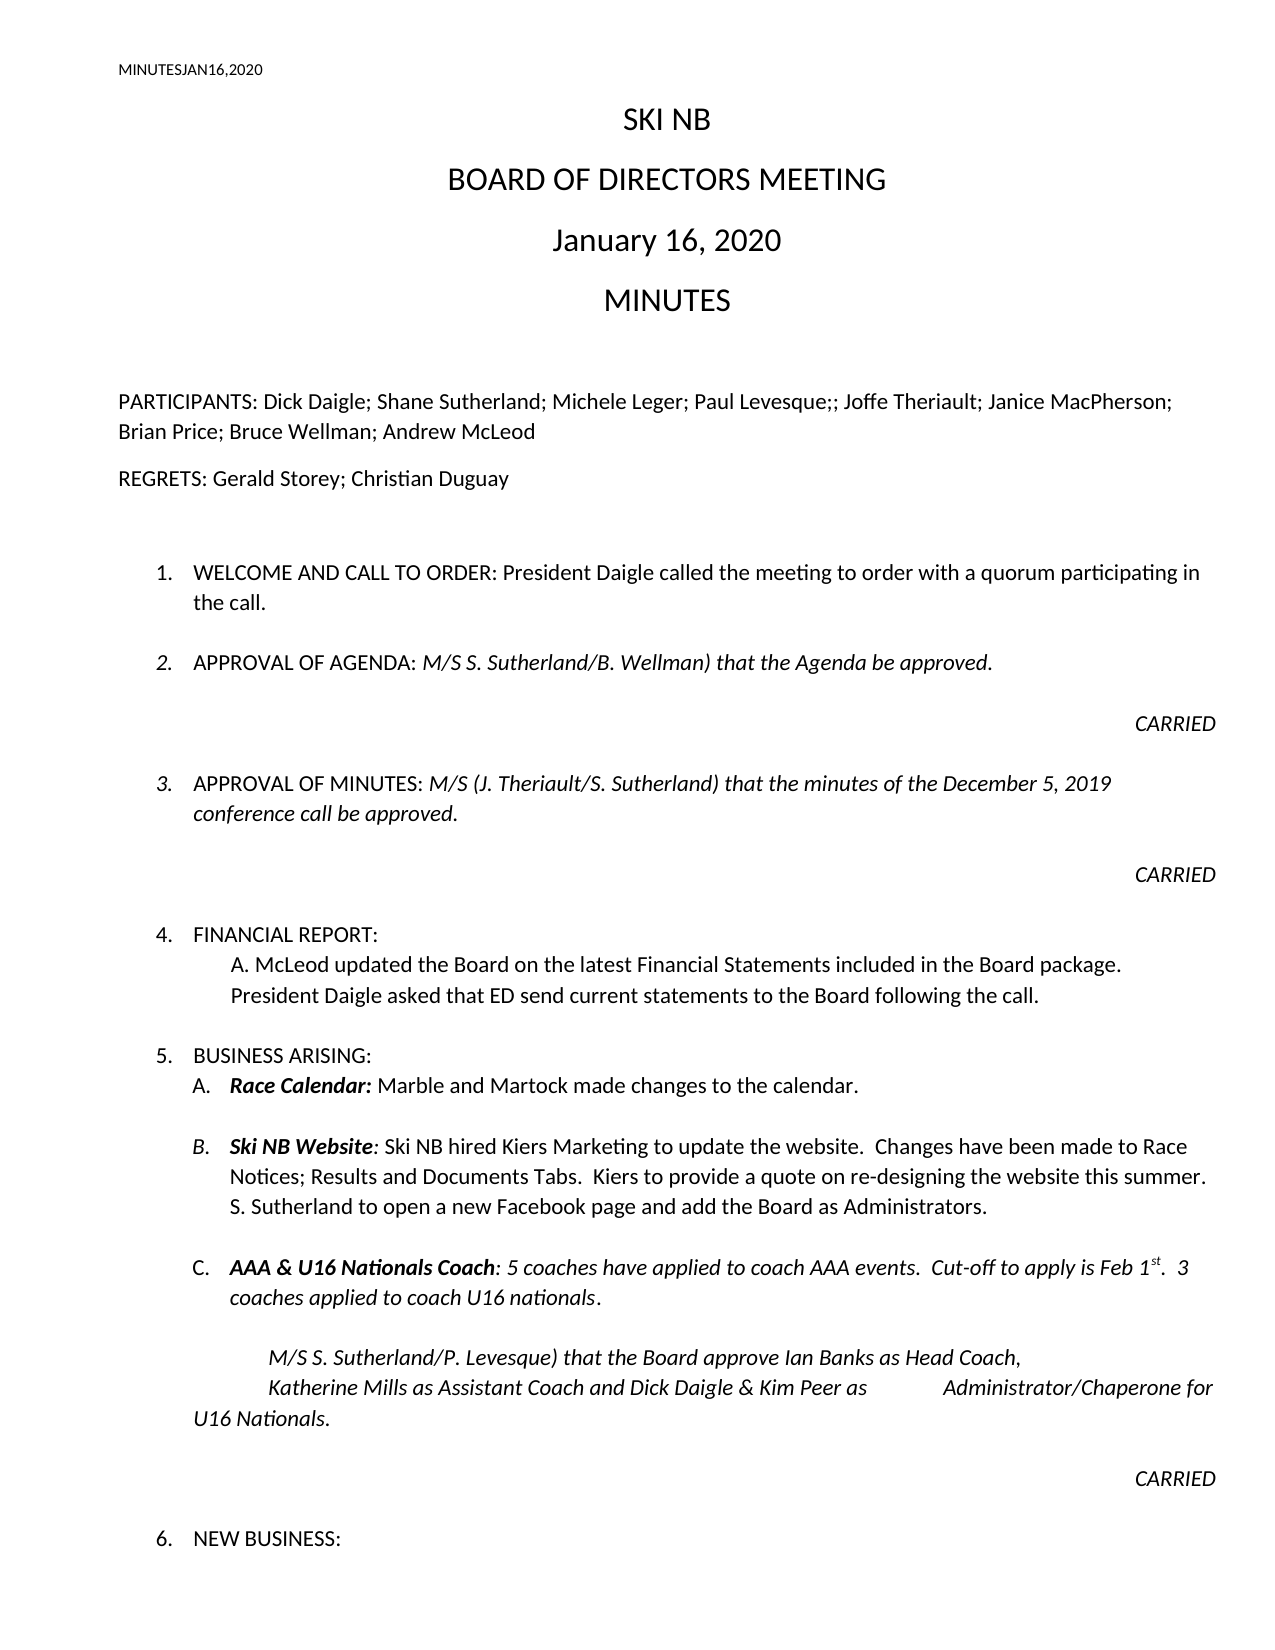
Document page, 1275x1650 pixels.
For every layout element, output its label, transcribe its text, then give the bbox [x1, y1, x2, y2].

list APPROVAL OF MINUTES: M/S (J. Theriault/S. Sutherland) that the minutes of the December 5, 2019 conference call be approved. [156, 769, 1216, 827]
text BOARD OF DIRECTORS MEETING [118, 158, 1216, 199]
list Ski NB Website: Ski NB hired Kiers Marketing to update the website. Changes have been made to Race Notices; Results and Documents Tabs. Kiers to provide a quote on re-designing the website this summer. S. Sutherland to open a new Facebook page and add the Board as Administrators. [192, 1132, 1216, 1220]
list CARRIED [193, 860, 1216, 888]
list FINANCIAL REPORT: [156, 920, 1216, 948]
list CARRIED [193, 709, 1216, 737]
text REGRETS: Gerald Storey; Christian Duguay [118, 464, 1216, 492]
text SKI NB [118, 98, 1216, 138]
text MINUTES [118, 279, 1216, 320]
list NEW BUSINESS: [156, 1524, 1216, 1552]
list WELCOME AND CALL TO ORDER: President Daigle called the meeting to order with a quorum participating in the call. [156, 558, 1216, 616]
text January 16, 2020 [118, 219, 1216, 259]
list CARRIED [193, 1464, 1216, 1492]
list AAA & U16 Nationals Coach: 5 coaches have applied to coach AAA events. Cut-off to apply is Feb 1st. 3 coaches applied to coach U16 nationals. [192, 1253, 1216, 1311]
text MINUTESJAN16,2020 [118, 59, 1216, 79]
list BUSINESS ARISING: [156, 1041, 1216, 1069]
list Race Calendar: Marble and Martock made changes to the calendar. [192, 1071, 1216, 1099]
list A. McLeod updated the Board on the latest Financial Statements included in the Board package. President Daigle asked that ED send current statements to the Board following the call. [231, 951, 1216, 1009]
list APPROVAL OF AGENDA: M/S S. Sutherland/B. Wellman) that the Agenda be approved. [156, 648, 1216, 676]
text PARTICIPANTS: Dick Daigle; Shane Sutherland; Michele Leger; Paul Levesque;; Joffe Theriault; Janice MacPherson; Brian Price; Bruce Wellman; Andrew McLeod [118, 387, 1216, 445]
list M/S S. Sutherland/P. Levesque) that the Board approve Ian Banks as Head Coach, Katherine Mills as Assistant Coach and Dick Daigle & Kim Peer as Administrator/Chaperone for U16 Nationals. [193, 1343, 1216, 1432]
